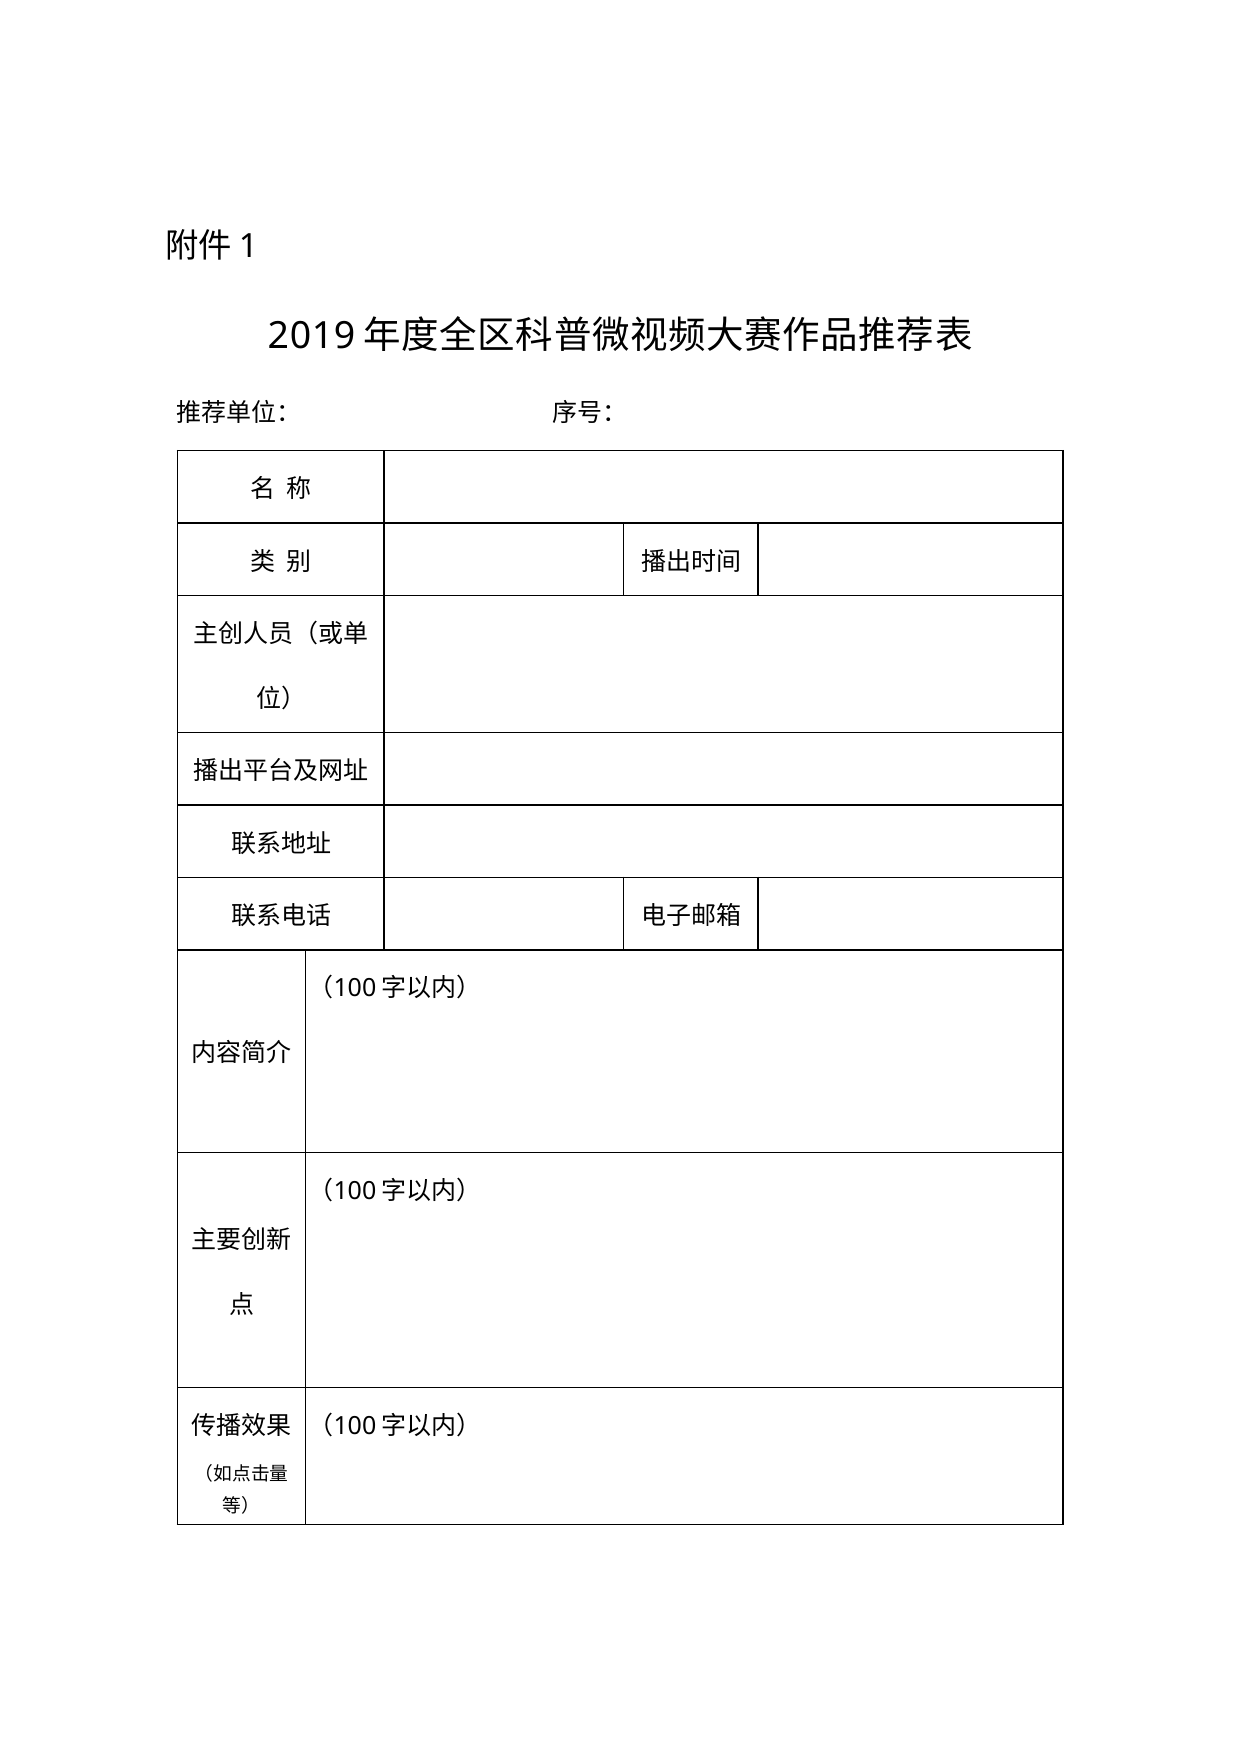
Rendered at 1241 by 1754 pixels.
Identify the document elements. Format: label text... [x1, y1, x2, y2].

table_header [385, 451, 1062, 522]
table_cell [385, 596, 1062, 732]
table_cell 播出时间 [624, 524, 757, 594]
table_cell 传播效果 （如点击量等） [178, 1388, 305, 1524]
table_cell 主创人员（或单位） [178, 596, 383, 732]
text 2019年度全区科普微视频大赛作品推荐表 [165, 300, 1075, 365]
table_cell 播出平台及网址 [178, 733, 383, 804]
table_cell （100字以内） [306, 1388, 1062, 1524]
table_cell 联系电话 [178, 878, 383, 949]
table_cell 联系地址 [178, 806, 383, 877]
table_cell [385, 806, 1062, 877]
text 附件1 [165, 211, 1075, 276]
table_cell [385, 733, 1062, 804]
table_cell [759, 878, 1062, 949]
table_cell 主要创新点 [178, 1153, 305, 1386]
table_cell 类 别 [178, 524, 383, 594]
table_cell [385, 878, 623, 949]
table_cell [385, 524, 623, 594]
table_cell （100字以内） [306, 951, 1062, 1151]
text 推荐单位： 序号： [176, 378, 1075, 443]
table_cell [759, 524, 1062, 594]
table_cell 内容简介 [178, 951, 305, 1151]
table_header 名 称 [178, 451, 383, 522]
table_cell 电子邮箱 [624, 878, 757, 949]
table_cell （100字以内） [306, 1153, 1062, 1386]
